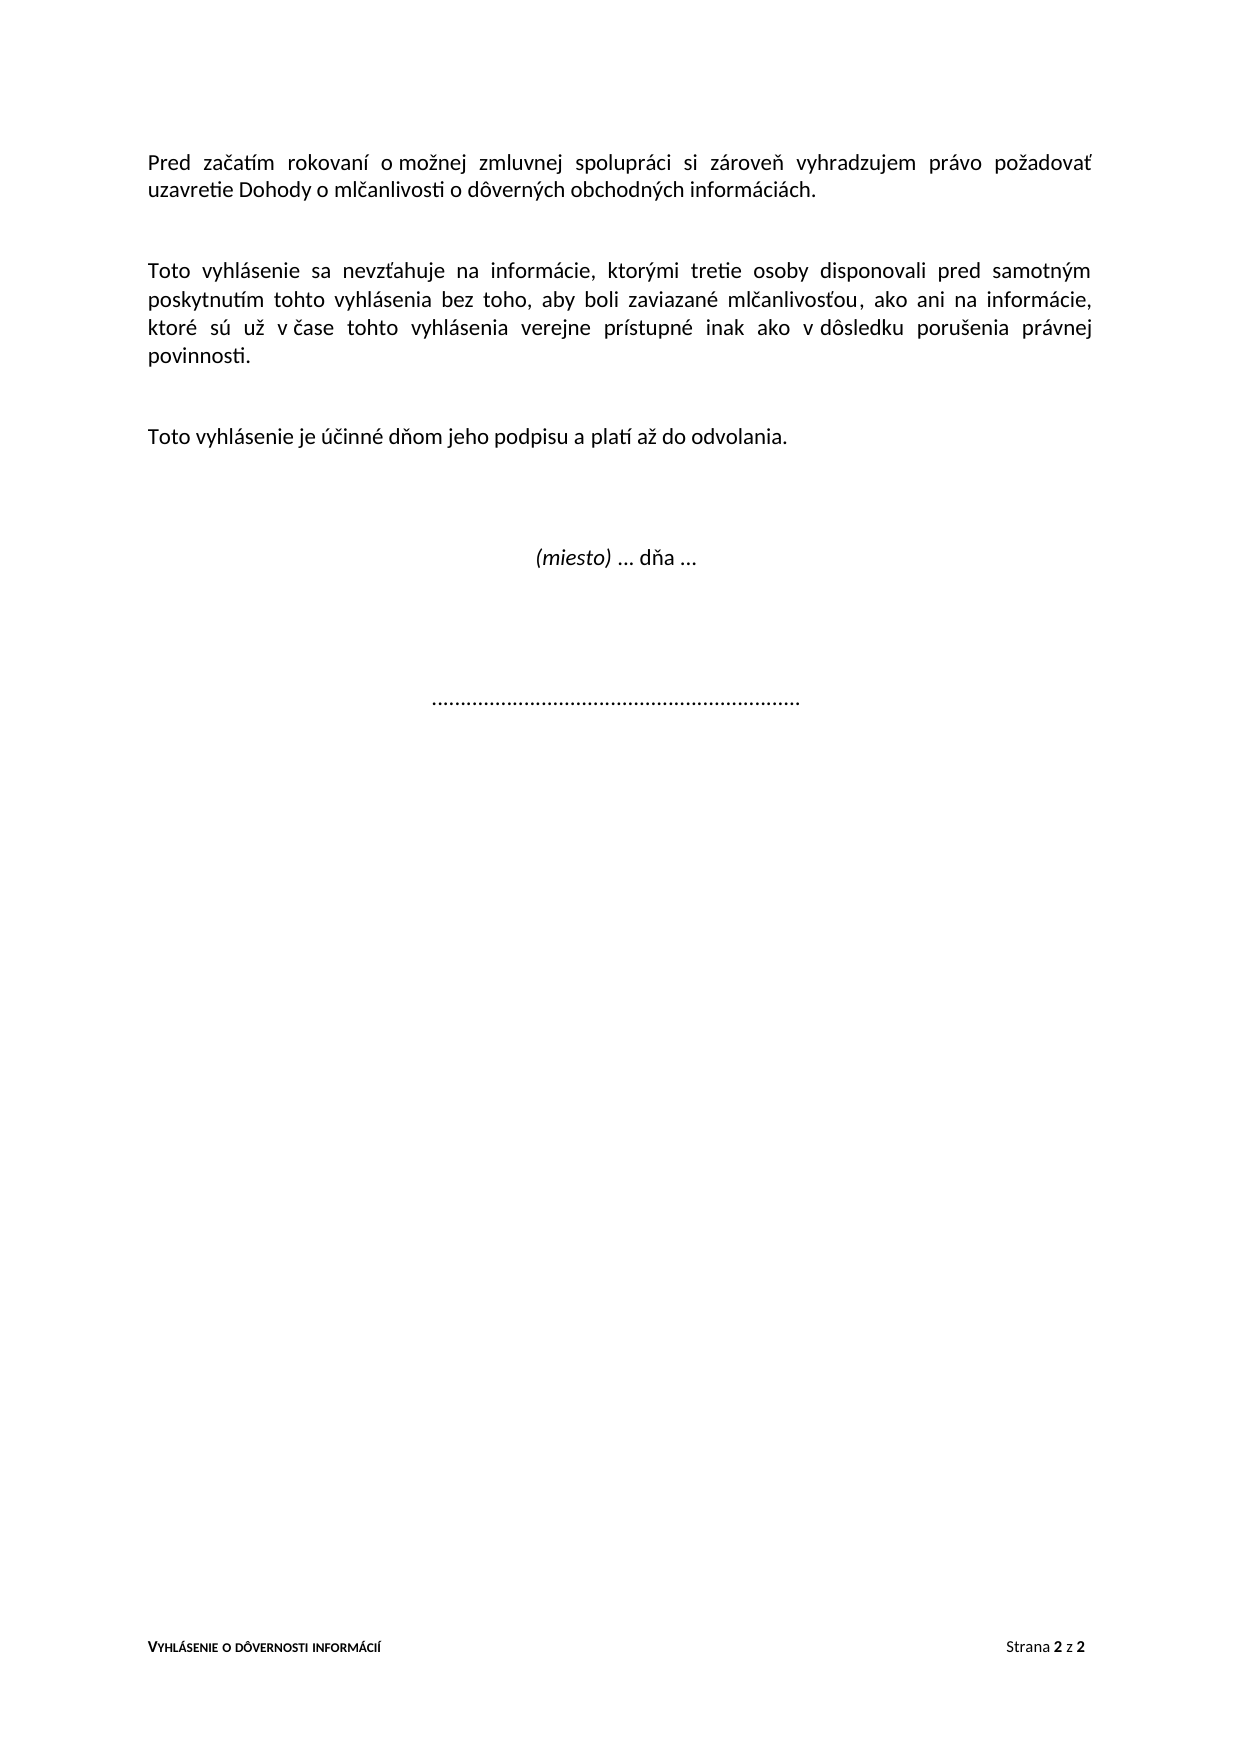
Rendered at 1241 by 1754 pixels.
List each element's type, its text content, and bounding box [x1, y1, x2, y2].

text Toto vyhlásenie sa nevzťahuje na informácie, ktorými tretie osoby disponovali pred samotným poskytnutím tohto vyhlásenia bez toho, aby boli zaviazané mlčanlivosťou, ako ani na informácie, ktoré sú už v čase tohto vyhlásenia verejne prístupné inak ako v dôsledku porušenia právnej povinnosti. [148, 257, 1093, 369]
table_cell ................................................................ [136, 571, 1096, 765]
text Toto vyhlásenie je účinné dňom jeho podpisu a platí až do odvolania. [148, 422, 1093, 450]
text Pred začatím rokovaní o možnej zmluvnej spolupráci si zároveň vyhradzujem právo požadovať uzavretie Dohody o mlčanlivosti o dôverných obchodných informáciách. [148, 148, 1093, 204]
table_header (miesto) ... dňa ... [136, 543, 1096, 571]
